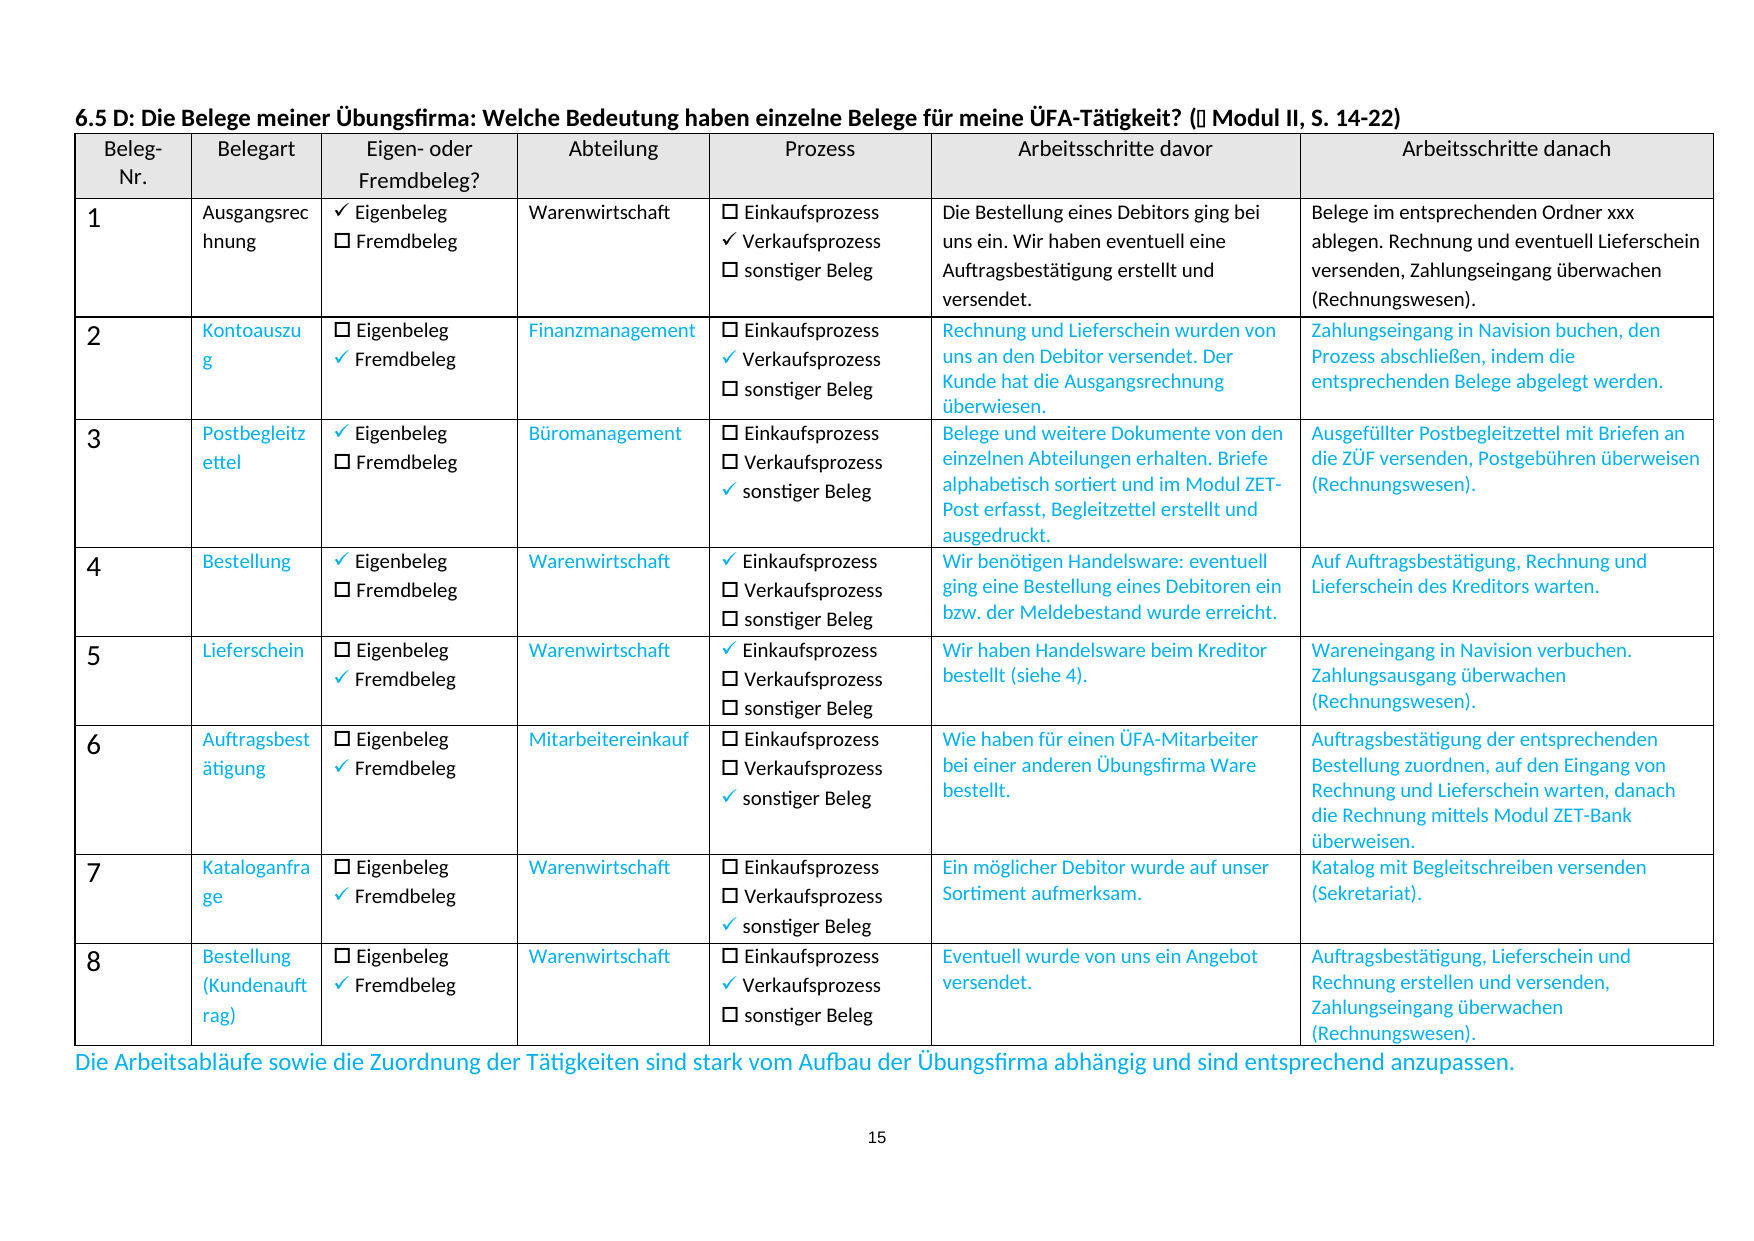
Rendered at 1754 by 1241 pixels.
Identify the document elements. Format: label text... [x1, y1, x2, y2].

table_cell Einkaufsprozess Verkaufsprozess sonstiger Beleg [710, 548, 931, 636]
table_cell Ausgangsrechnung [192, 199, 321, 316]
table_header Arbeitsschritte davor [932, 134, 1300, 198]
table_cell Einkaufsprozess Verkaufsprozess sonstiger Beleg [710, 318, 931, 419]
table_cell 8 [76, 944, 191, 1045]
table_cell Lieferschein [192, 637, 321, 725]
table_cell Wir haben Handelsware beim Kreditor bestellt (siehe 4). [932, 637, 1300, 725]
table_cell Auftragsbestätigung der entsprechenden Bestellung zuordnen, auf den Eingang von Rechnung und Lieferschein warten, danach die Rechnung mittels Modul ZET-Bank überweisen. [1301, 726, 1713, 853]
table_cell Finanzmanagement [518, 318, 709, 419]
table_cell Wareneingang in Navision verbuchen. Zahlungsausgang überwachen (Rechnungswesen). [1301, 637, 1713, 725]
table_cell Eigenbeleg Fremdbeleg [322, 944, 517, 1045]
table_cell 6 [76, 726, 191, 853]
table_cell Eigenbeleg Fremdbeleg [322, 637, 517, 725]
table_cell Belege im entsprechenden Ordner xxx ablegen. Rechnung und eventuell Lieferschein versenden, Zahlungseingang überwachen (Rechnungswesen). [1301, 199, 1713, 316]
table_cell Eigenbeleg Fremdbeleg [322, 318, 517, 419]
table_cell Belege und weitere Dokumente von den einzelnen Abteilungen erhalten. Briefe alphabetisch sortiert und im Modul ZET-Post erfasst, Begleitzettel erstellt und ausgedruckt. [932, 420, 1300, 547]
table_cell Wir benötigen Handelsware: eventuell ging eine Bestellung eines Debitoren ein bzw. der Meldebestand wurde erreicht. [932, 548, 1300, 636]
table_cell Die Bestellung eines Debitors ging bei uns ein. Wir haben eventuell eine Auftragsbestätigung erstellt und versendet. [932, 199, 1300, 316]
table_cell Einkaufsprozess Verkaufsprozess sonstiger Beleg [710, 944, 931, 1045]
table_cell 4 [76, 548, 191, 636]
table_cell 7 [76, 855, 191, 942]
table_cell Kataloganfrage [192, 855, 321, 942]
table_cell Eigenbeleg Fremdbeleg [322, 726, 517, 853]
table_cell Bestellung (Kundenauftrag) [192, 944, 321, 1045]
table_cell Warenwirtschaft [518, 199, 709, 316]
table_cell Einkaufsprozess Verkaufsprozess sonstiger Beleg [710, 420, 931, 547]
table_cell Einkaufsprozess Verkaufsprozess sonstiger Beleg [710, 199, 931, 316]
table_header Eigen- oder Fremdbeleg? [322, 134, 517, 198]
table_cell Katalog mit Begleitschreiben versenden (Sekretariat). [1301, 855, 1713, 942]
table_cell Auftragsbestätigung [192, 726, 321, 853]
table_cell Einkaufsprozess Verkaufsprozess sonstiger Beleg [710, 637, 931, 725]
table_cell Warenwirtschaft [518, 637, 709, 725]
table_cell Zahlungseingang in Navision buchen, den Prozess abschließen, indem die entsprechenden Belege abgelegt werden. [1301, 318, 1713, 419]
table_header Abteilung [518, 134, 709, 198]
table_cell Einkaufsprozess Verkaufsprozess sonstiger Beleg [710, 726, 931, 853]
table_header Belegart [192, 134, 321, 198]
table_cell Auf Auftragsbestätigung, Rechnung und Lieferschein des Kreditors warten. [1301, 548, 1713, 636]
table_cell Rechnung und Lieferschein wurden von uns an den Debitor versendet. Der Kunde hat die Ausgangsrechnung überwiesen. [932, 318, 1300, 419]
table_cell Bestellung [192, 548, 321, 636]
table_cell Auftragsbestätigung, Lieferschein und Rechnung erstellen und versenden, Zahlungseingang überwachen (Rechnungswesen). [1301, 944, 1713, 1045]
table_header Beleg- Nr. [76, 134, 191, 198]
table_cell Eigenbeleg Fremdbeleg [322, 855, 517, 942]
table_cell 3 [76, 420, 191, 547]
table_cell Wie haben für einen ÜFA-Mitarbeiter bei einer anderen Übungsfirma Ware bestellt. [932, 726, 1300, 853]
table_cell Ausgefüllter Postbegleitzettel mit Briefen an die ZÜF versenden, Postgebühren überweisen (Rechnungswesen). [1301, 420, 1713, 547]
table_cell Eigenbeleg Fremdbeleg [322, 420, 517, 547]
text 6.5 D: Die Belege meiner Übungsfirma: Welche Bedeutung haben einzelne Belege für meine ÜFA-Tätigkeit? ( Modul II, S. 14-22) [75, 102, 1679, 133]
table_cell Eigenbeleg Fremdbeleg [322, 548, 517, 636]
table_header Arbeitsschritte danach [1301, 134, 1713, 198]
table_cell 2 [76, 318, 191, 419]
table_cell Warenwirtschaft [518, 944, 709, 1045]
table_header Prozess [710, 134, 931, 198]
table_cell Mitarbeitereinkauf [518, 726, 709, 853]
table_cell 1 [76, 199, 191, 316]
text Die Arbeitsabläufe sowie die Zuordnung der Tätigkeiten sind stark vom Aufbau der Übungsfirma abhängig und sind entsprechend anzupassen. [75, 1046, 1679, 1077]
table_cell Büromanagement [518, 420, 709, 547]
table_cell Ein möglicher Debitor wurde auf unser Sortiment aufmerksam. [932, 855, 1300, 942]
table_cell Kontoauszug [192, 318, 321, 419]
table_cell Postbegleitzettel [192, 420, 321, 547]
table_cell Einkaufsprozess Verkaufsprozess sonstiger Beleg [710, 855, 931, 942]
table_cell 5 [76, 637, 191, 725]
table_cell Eigenbeleg Fremdbeleg [322, 199, 517, 316]
table_cell Warenwirtschaft [518, 855, 709, 942]
table_cell Eventuell wurde von uns ein Angebot versendet. [932, 944, 1300, 1045]
table_cell Warenwirtschaft [518, 548, 709, 636]
